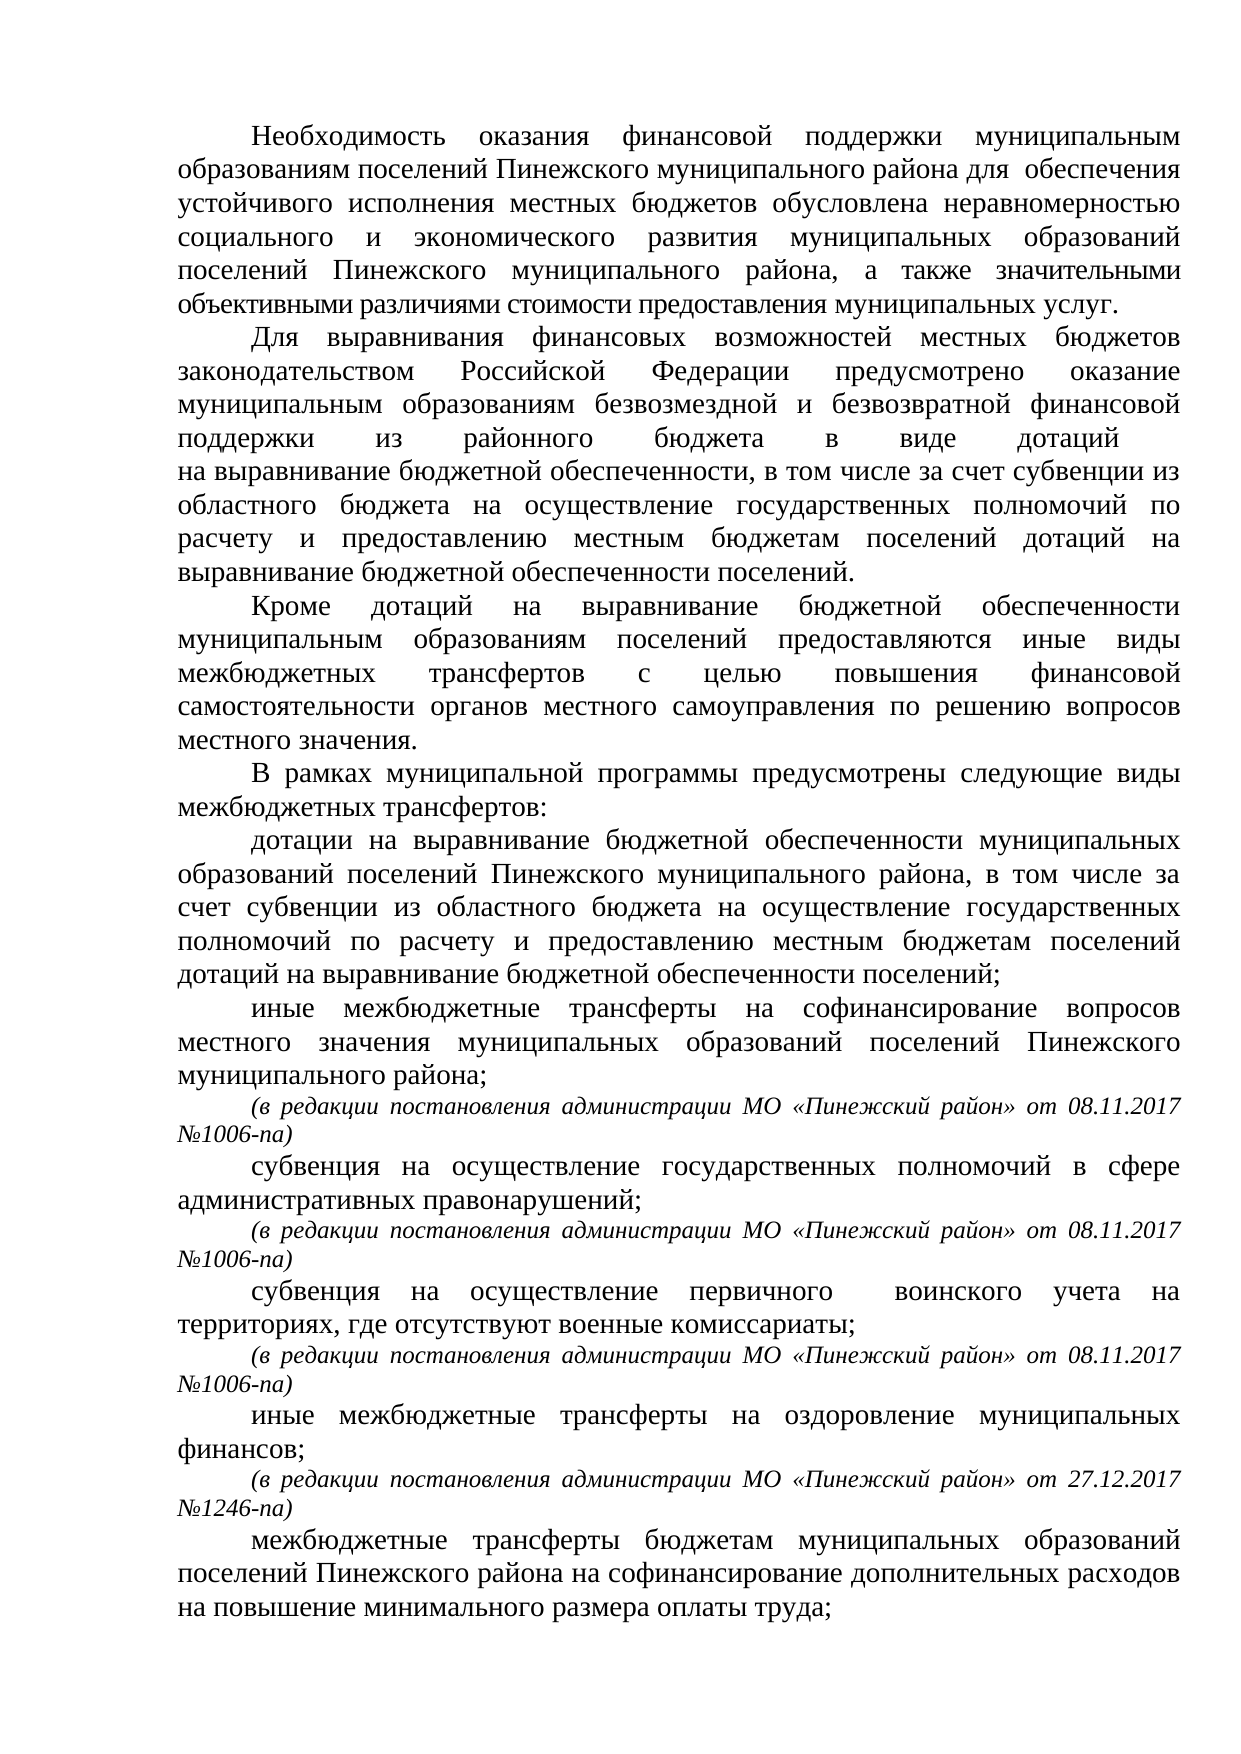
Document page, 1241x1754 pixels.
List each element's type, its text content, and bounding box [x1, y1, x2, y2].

text В рамках муниципальной программы предусмотрены следующие виды межбюджетных трансфертов: [177, 755, 1181, 822]
text (в редакции постановления администрации МО «Пинежский район» от 08.11.2017 №1006-па) [177, 1340, 1181, 1397]
text (в редакции постановления администрации МО «Пинежский район» от 08.11.2017 №1006-па) [177, 1091, 1181, 1148]
text субвенция на осуществление государственных полномочий в сфере административных правонарушений; [177, 1148, 1181, 1215]
text иные межбюджетные трансферты на софинансирование вопросов местного значения муниципальных образований поселений Пинежского муниципального района; [177, 990, 1181, 1091]
text Для выравнивания финансовых возможностей местных бюджетов законодательством Российской Федерации предусмотрено оказание муниципальным образованиям безвозмездной и безвозвратной финансовой поддержки из районного бюджета в виде дотаций на выравнивание бюджетной обеспеченности, в том числе за счет субвенции из областного бюджета на осуществление государственных полномочий по расчету и предоставлению местным бюджетам поселений дотаций на выравнивание бюджетной обеспеченности поселений. [177, 319, 1181, 588]
text (в редакции постановления администрации МО «Пинежский район» от 27.12.2017 №1246-па) [177, 1464, 1181, 1522]
text Кроме дотаций на выравнивание бюджетной обеспеченности муниципальным образованиям поселений предоставляются иные виды межбюджетных трансфертов с целью повышения финансовой самостоятельности органов местного самоуправления по решению вопросов местного значения. [177, 588, 1181, 755]
text (в редакции постановления администрации МО «Пинежский район» от 08.11.2017 №1006-па) [177, 1215, 1181, 1273]
text межбюджетные трансферты бюджетам муниципальных образований поселений Пинежского района на софинансирование дополнительных расходов на повышение минимального размера оплаты труда; [177, 1522, 1181, 1623]
text Необходимость оказания финансовой поддержки муниципальным образованиям поселений Пинежского муниципального района для обеспечения устойчивого исполнения местных бюджетов обусловлена неравномерностью социального и экономического развития муниципальных образований поселений Пинежского муниципального района, а также значительными объективными различиями стоимости предоставления муниципальных услуг. [177, 118, 1181, 319]
text иные межбюджетные трансферты на оздоровление муниципальных финансов; [177, 1397, 1181, 1464]
text дотации на выравнивание бюджетной обеспеченности муниципальных образований поселений Пинежского муниципального района, в том числе за счет субвенции из областного бюджета на осуществление государственных полномочий по расчету и предоставлению местным бюджетам поселений дотаций на выравнивание бюджетной обеспеченности поселений; [177, 822, 1181, 990]
text субвенция на осуществление первичного воинского учета на территориях, где отсутствуют военные комиссариаты; [177, 1273, 1181, 1340]
